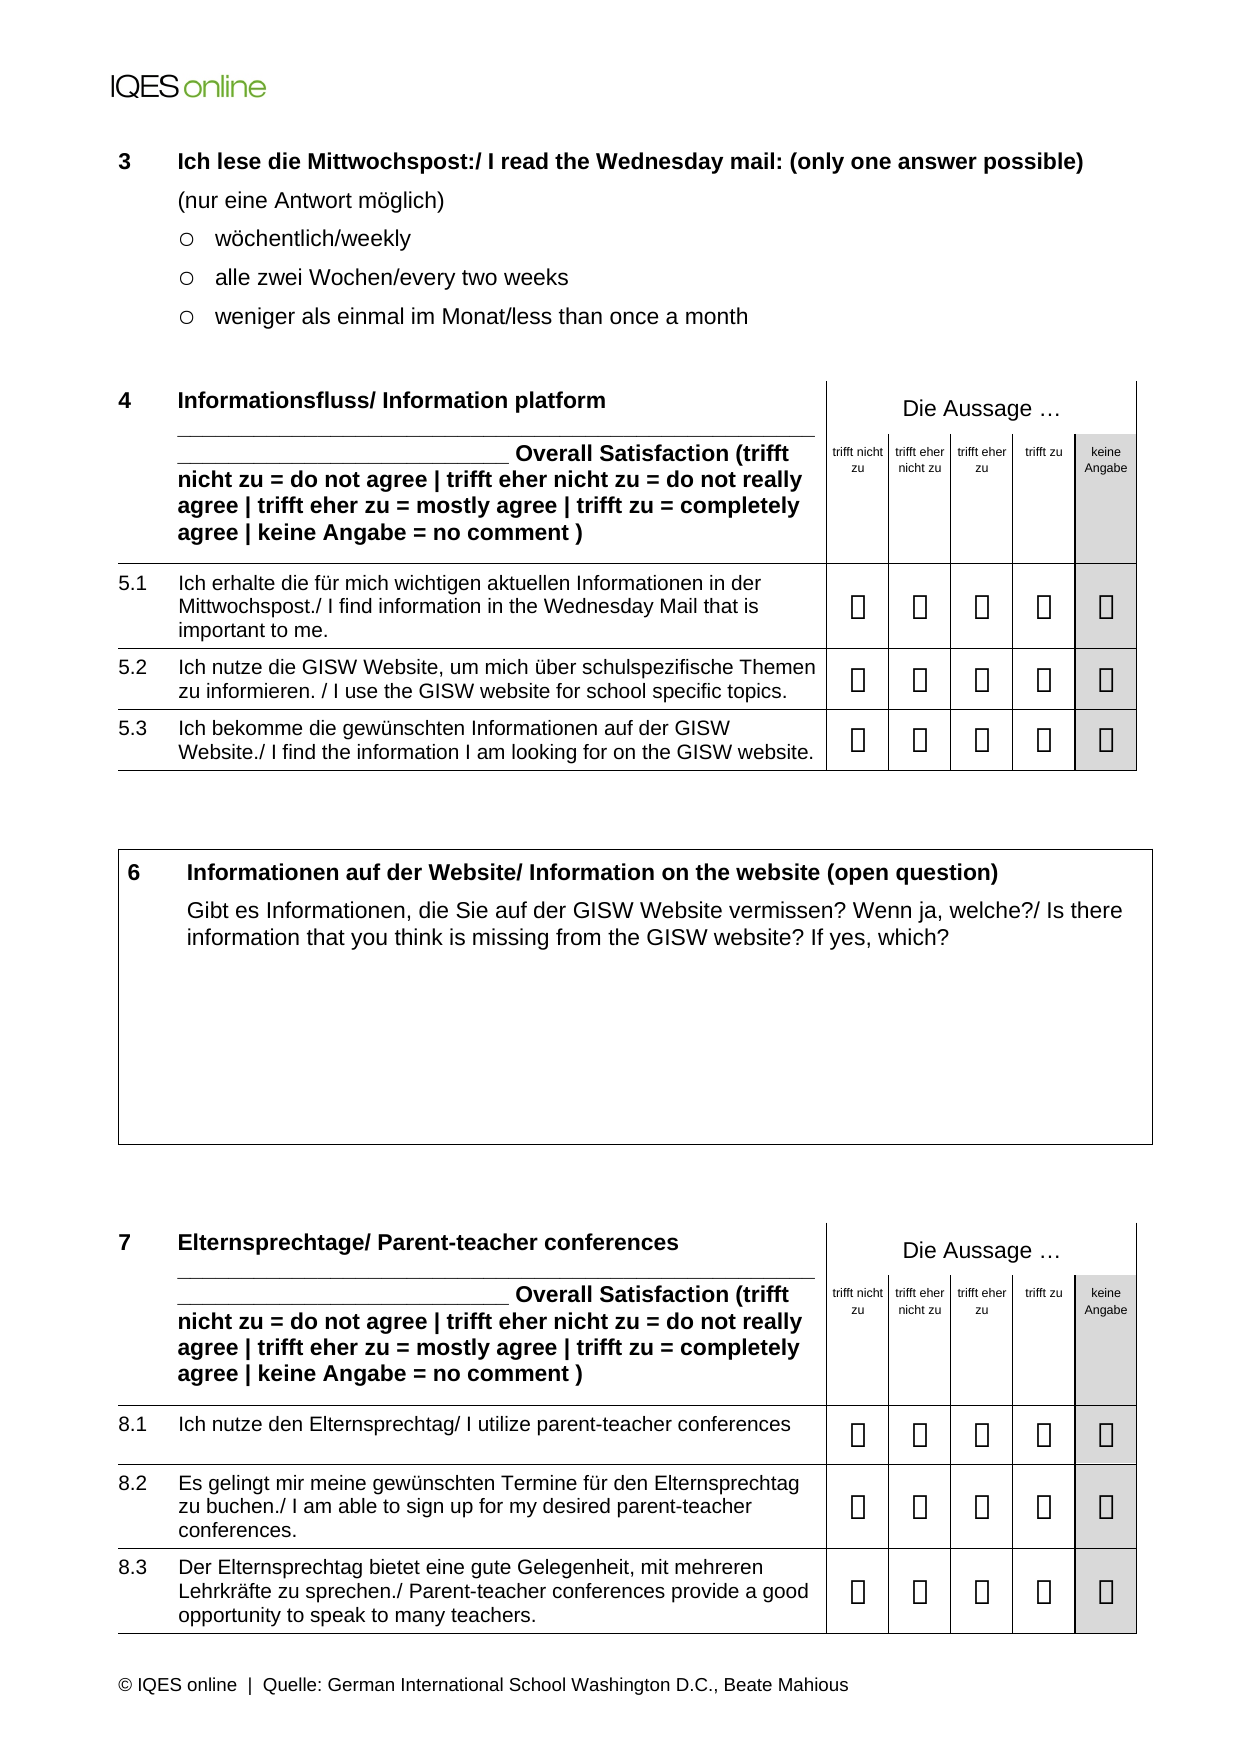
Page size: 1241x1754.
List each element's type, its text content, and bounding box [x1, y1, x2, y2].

table_cell trifft eher nicht zu [889, 1275, 950, 1405]
table_cell  [951, 1406, 1012, 1463]
table_cell Es gelingt mir meine gewünschten Termine für den Elternsprechtag zu buchen./ I am able to sign up for my desired parent-teacher conferences. [118, 1465, 826, 1548]
text alle zwei Wochen/every two weeks [177, 264, 1152, 291]
table_cell Ich erhalte die für mich wichtigen aktuellen Informationen in der Mittwochspost./ I find information in the Wednesday Mail that is important to me. [118, 564, 826, 648]
table_cell trifft nicht zu [827, 434, 888, 563]
text wöchentlich/weekly [177, 225, 1152, 252]
table_cell  [1076, 1465, 1136, 1548]
table_cell  [827, 1549, 888, 1633]
subtitle Ich lese die Mittwochspost:/ I read the Wednesday mail: (only one answer possible) [118, 148, 1152, 174]
table_cell  [889, 1549, 950, 1633]
table_cell trifft zu [1013, 1275, 1074, 1405]
table_header Informationsfluss/ Information platform ____________________________________________________________________________ Overall Satisfaction (trifft nicht zu = do not agree | trifft eher nicht zu = do not really agree | trifft eher zu = mostly agree | trifft zu = completely agree | keine Angabe = no comment ) [118, 381, 826, 563]
table_cell  [889, 649, 950, 709]
table_cell Ich nutze den Elternsprechtag/ I utilize parent-teacher conferences [118, 1406, 826, 1463]
table_cell  [1076, 1406, 1136, 1463]
table_cell keine Angabe [1076, 1275, 1136, 1405]
table_cell  [1076, 564, 1136, 648]
table_cell  [889, 1406, 950, 1463]
table_cell  [889, 1465, 950, 1548]
table_cell  [1013, 1465, 1074, 1548]
table_cell  [1013, 710, 1074, 770]
table_cell  [827, 649, 888, 709]
table_cell  [951, 1549, 1012, 1633]
table_header Informationen auf der Website/ Information on the website (open question) Gibt es Informationen, die Sie auf der GISW Website vermissen? Wenn ja, welche?/ Is there information that you think is missing from the GISW website? If yes, which? [119, 850, 1152, 1144]
table_cell  [1013, 1549, 1074, 1633]
table_cell  [1076, 1549, 1136, 1633]
table_cell  [827, 564, 888, 648]
table_cell  [889, 710, 950, 770]
table_cell Der Elternsprechtag bietet eine gute Gelegenheit, mit mehreren Lehrkräfte zu sprechen./ Parent-teacher conferences provide a good opportunity to speak to many teachers. [118, 1549, 826, 1633]
table_cell trifft eher nicht zu [889, 434, 950, 563]
table_header Die Aussage … [827, 381, 1136, 434]
table_cell  [1076, 710, 1136, 770]
table_cell  [951, 649, 1012, 709]
table_cell  [1013, 564, 1074, 648]
table_cell  [951, 710, 1012, 770]
table_header Die Aussage … [827, 1223, 1136, 1275]
picture [109, 73, 270, 98]
table_cell trifft zu [1013, 434, 1074, 563]
table_cell keine Angabe [1076, 434, 1136, 563]
table_cell  [1013, 1406, 1074, 1463]
table_cell trifft nicht zu [827, 1275, 888, 1405]
table_cell trifft eher zu [951, 434, 1012, 563]
table_cell  [951, 1465, 1012, 1548]
table_cell  [1013, 649, 1074, 709]
table_cell  [889, 564, 950, 648]
text weniger als einmal im Monat/less than once a month [177, 303, 1152, 329]
table_cell Ich bekomme die gewünschten Informationen auf der GISW Website./ I find the information I am looking for on the GISW website. [118, 710, 826, 770]
table_cell trifft eher zu [951, 1275, 1012, 1405]
text (nur eine Antwort möglich) [177, 187, 1152, 213]
table_cell  [827, 710, 888, 770]
table_cell  [827, 1406, 888, 1463]
table_cell  [951, 564, 1012, 648]
table_cell  [1076, 649, 1136, 709]
table_cell  [827, 1465, 888, 1548]
table_cell Ich nutze die GISW Website, um mich über schulspezifische Themen zu informieren. / I use the GISW website for school specific topics. [118, 649, 826, 709]
